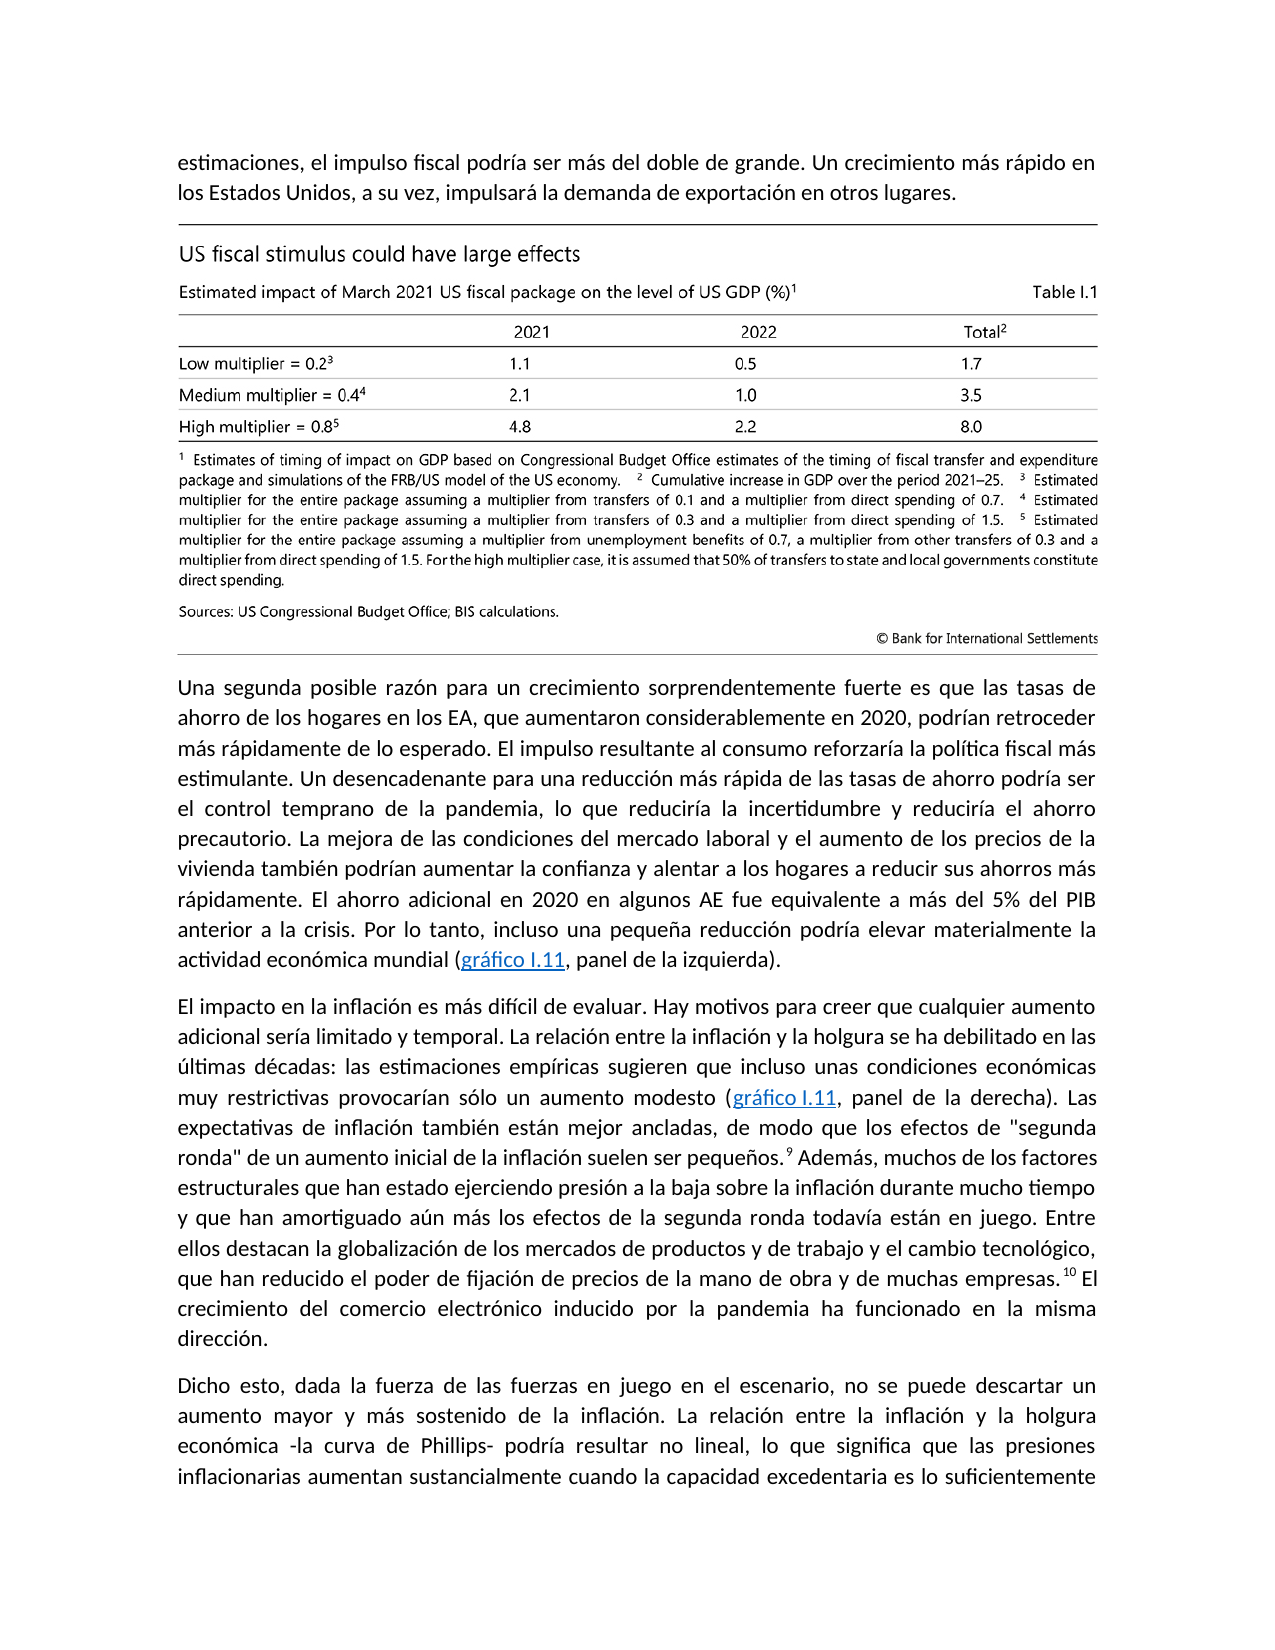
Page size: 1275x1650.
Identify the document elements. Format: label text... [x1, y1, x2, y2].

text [177, 148, 1098, 206]
text Una segunda posible razón para un crecimiento sorprendentemente fuerte es que las tasas de ahorro de los hogares en los EA, que aumentaron considerablemente en 2020, podrían retroceder más rápidamente de lo esperado. El impulso resultante al consumo reforzaría la política fiscal más estimulante. Un desencadenante para una reducción más rápida de las tasas de ahorro podría ser el control temprano de la pandemia, lo que reduciría la incertidumbre y reduciría el ahorro precautorio. La mejora de las condiciones del mercado laboral y el aumento de los precios de la vivienda también podrían aumentar la confianza y alentar a los hogares a reducir sus ahorros más rápidamente. El ahorro adicional en 2020 en algunos AE fue equivalente a más del 5% del PIB anterior a la crisis. Por lo tanto, incluso una pequeña reducción podría elevar materialmente la actividad económica mundial (gráfico I.11, panel de la izquierda). [177, 673, 1098, 973]
text El impacto en la inflación es más difícil de evaluar. Hay motivos para creer que cualquier aumento adicional sería limitado y temporal. La relación entre la inflación y la holgura se ha debilitado en las últimas décadas: las estimaciones empíricas sugieren que incluso unas condiciones económicas muy restrictivas provocarían sólo un aumento modesto (gráfico I.11, panel de la derecha). Las expectativas de inflación también están mejor ancladas, de modo que los efectos de "segunda ronda" de un aumento inicial de la inflación suelen ser pequeños.9 Además, muchos de los factores estructurales que han estado ejerciendo presión a la baja sobre la inflación durante mucho tiempo y que han amortiguado aún más los efectos de la segunda ronda todavía están en juego. Entre ellos destacan la globalización de los mercados de productos y de trabajo y el cambio tecnológico, que han reducido el poder de fijación de precios de la mano de obra y de muchas empresas.10 El crecimiento del comercio electrónico inducido por la pandemia ha funcionado en la misma dirección. [177, 992, 1098, 1352]
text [177, 1371, 1098, 1490]
picture [177, 224, 1098, 655]
